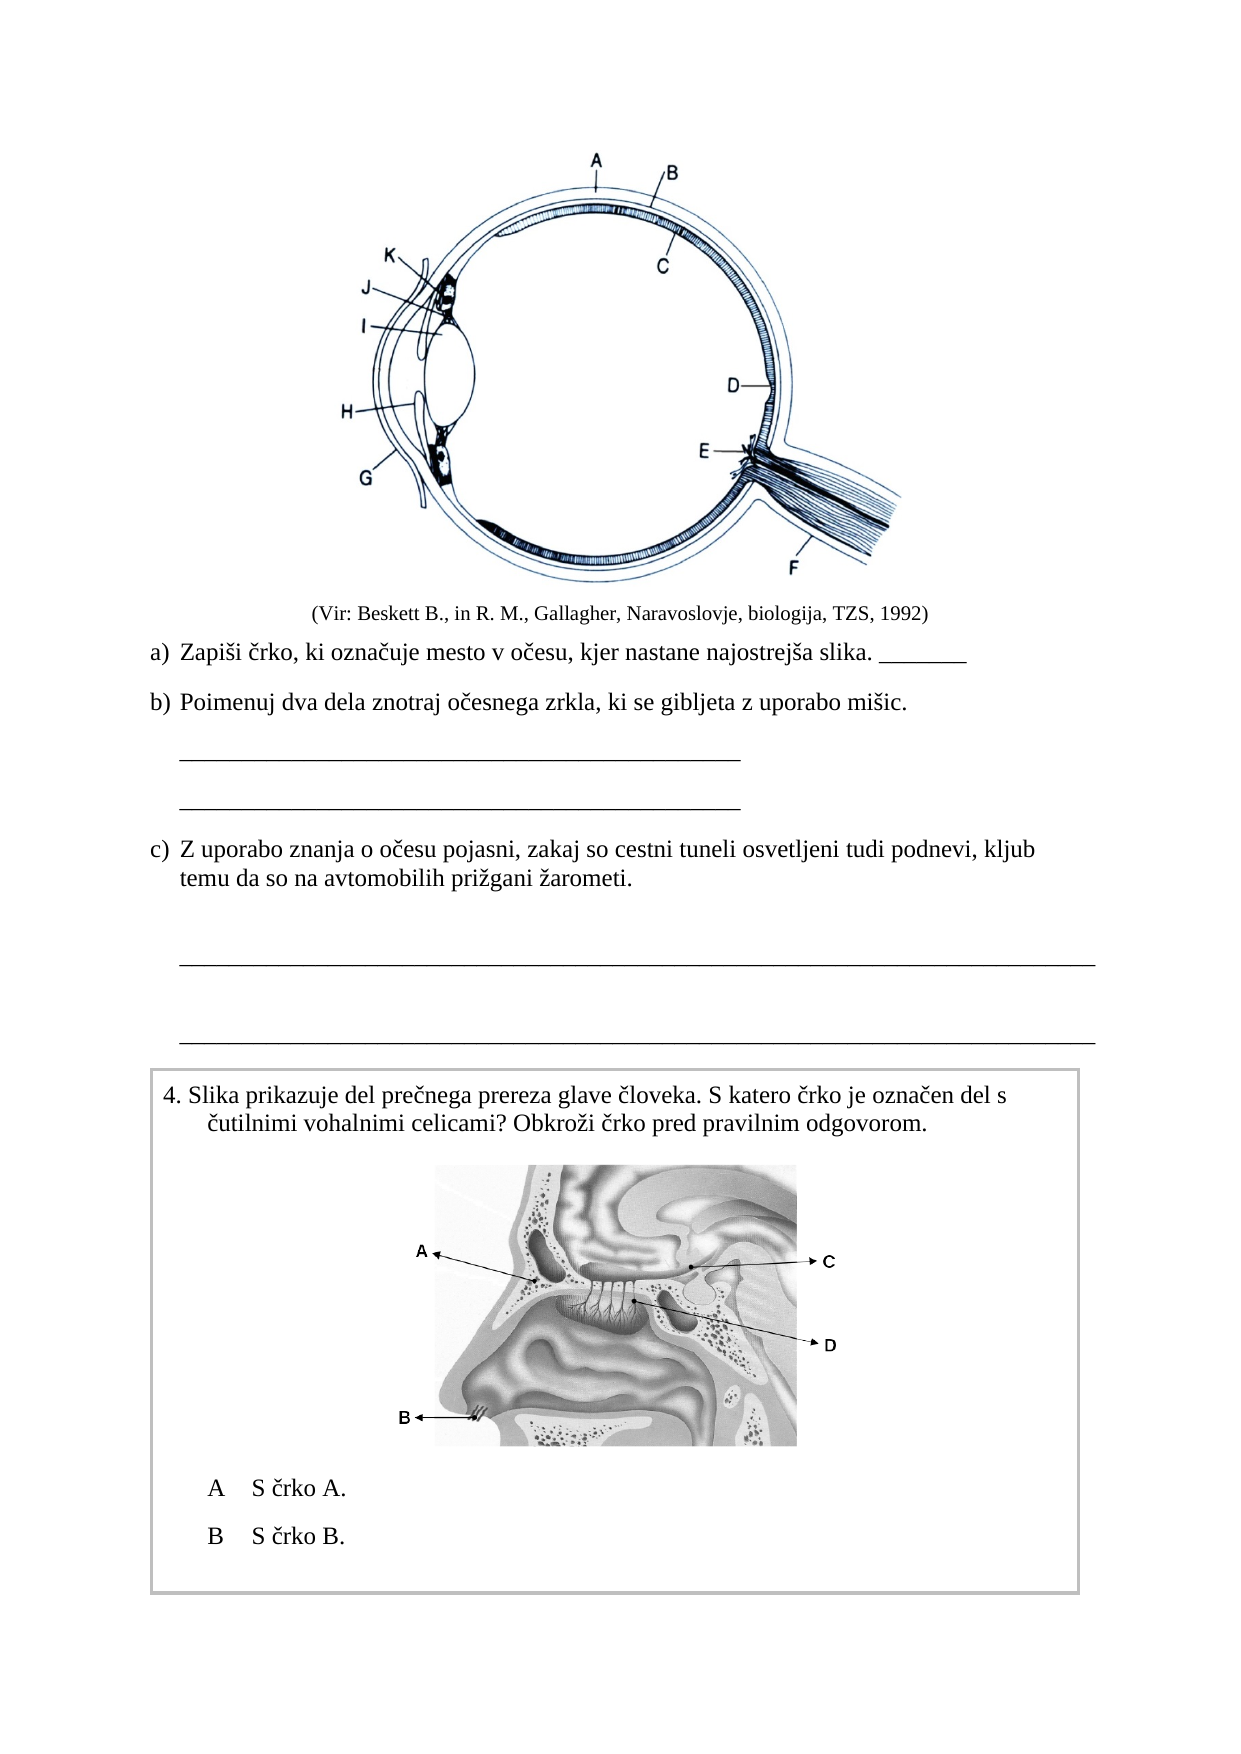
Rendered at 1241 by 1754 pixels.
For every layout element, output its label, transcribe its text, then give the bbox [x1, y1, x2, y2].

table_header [153, 1071, 1077, 1591]
text (Vir: Beskett B., in R. M., Gallagher, Naravoslovje, biologija, TZS, 1992) [150, 601, 1090, 625]
text b) Poimenuj dva dela znotraj očesnega zrkla, ki se gibljeta z uporabo mišic. [150, 687, 1090, 716]
text a) Zapiši črko, ki označuje mesto v očesu, kjer nastane najostrejša slika. _______ [150, 637, 1090, 666]
picture [334, 150, 906, 589]
text c) Z uporabo znanja o očesu pojasni, zakaj so cestni tuneli osvetljeni tudi podnevi, kljub temu da so na avtomobilih prižgani žarometi. [150, 834, 1090, 892]
